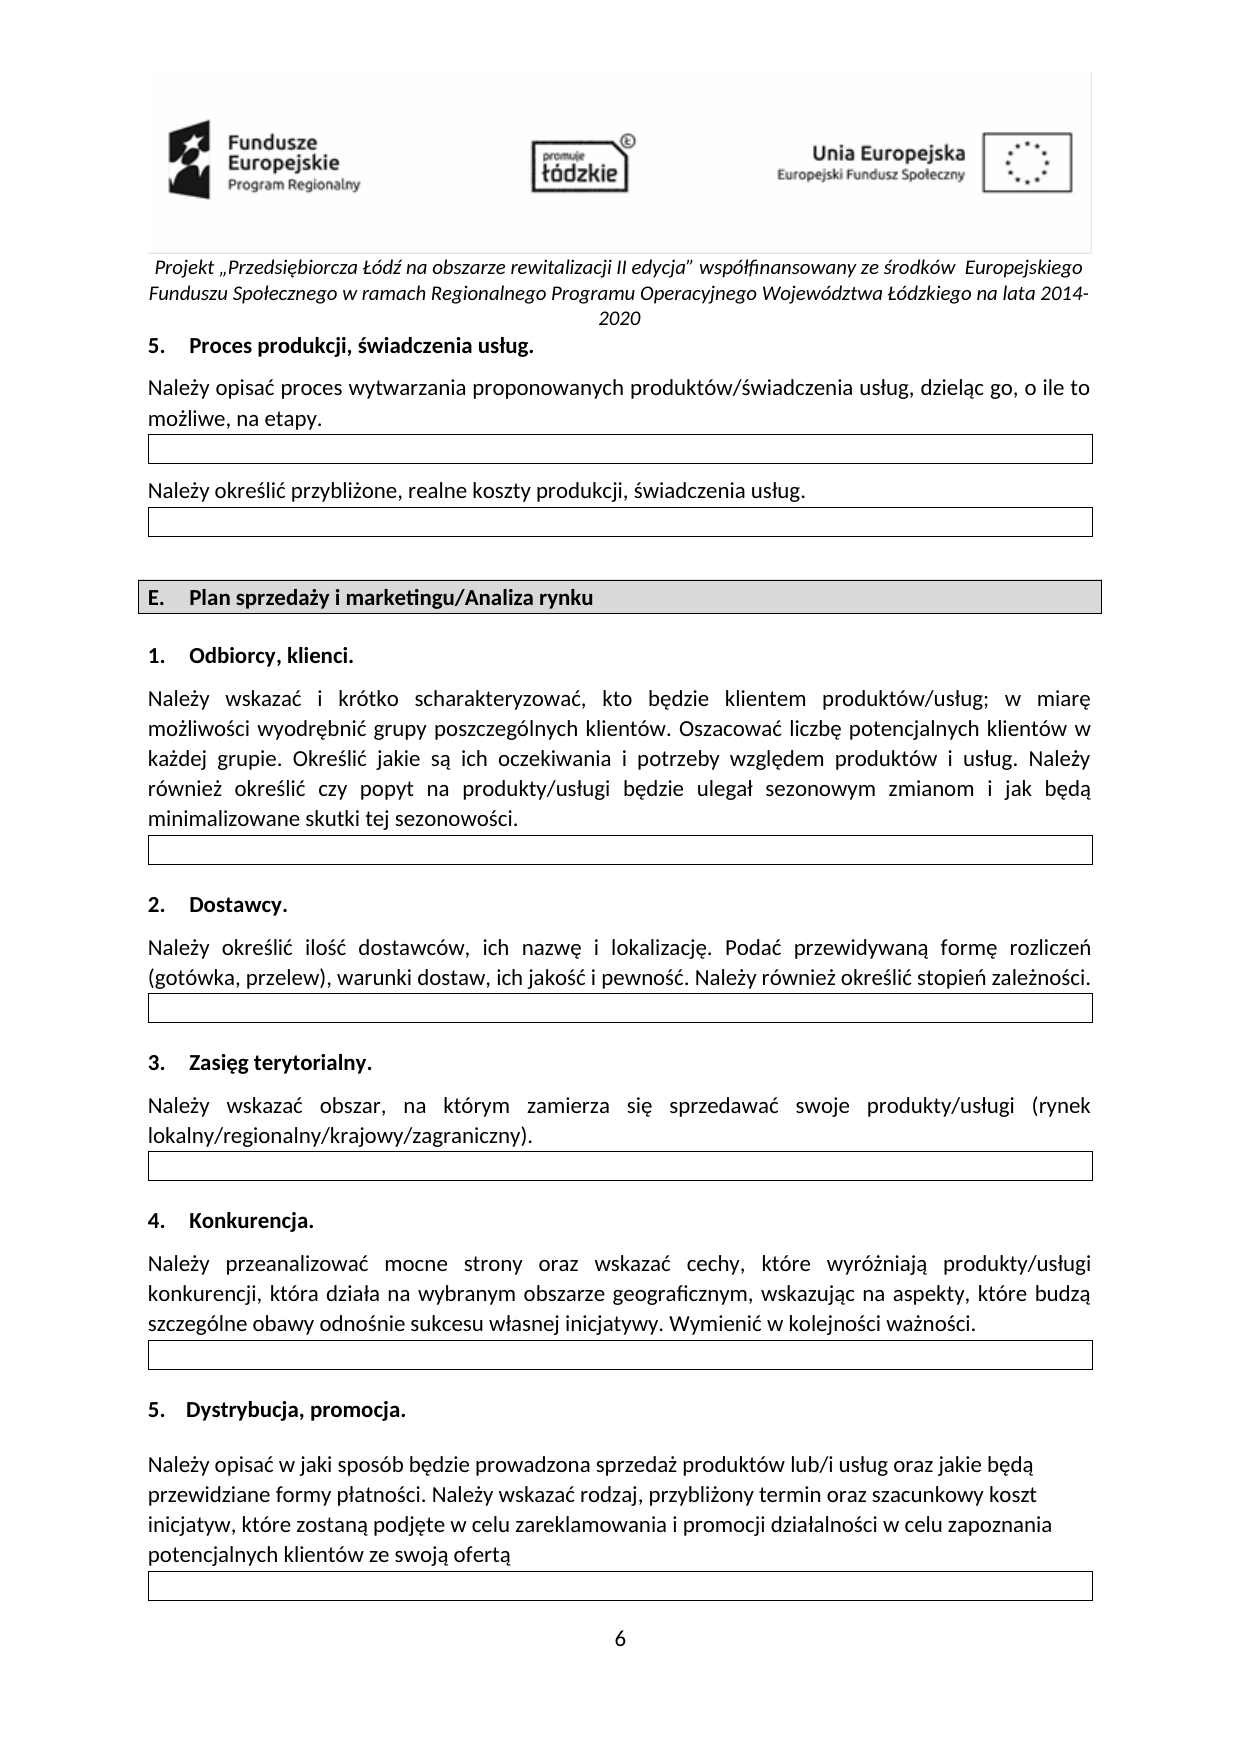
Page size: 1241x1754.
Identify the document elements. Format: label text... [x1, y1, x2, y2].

text Należy określić ilość dostawców, ich nazwę i lokalizację. Podać przewidywaną formę rozliczeń (gotówka, przelew), warunki dostaw, ich jakość i pewność. Należy również określić stopień zależności. [148, 933, 1092, 991]
table_header [149, 435, 1092, 463]
picture [147, 73, 1093, 255]
text 5. Dystrybucja, promocja. [148, 1395, 1092, 1423]
table_header [149, 994, 1092, 1022]
table_header [149, 508, 1092, 536]
text 2. Dostawcy. [148, 890, 1092, 918]
text Należy opisać proces wytwarzania proponowanych produktów/świadczenia usług, dzieląc go, o ile to możliwe, na etapy. [148, 373, 1092, 432]
text 4. Konkurencja. [148, 1206, 1092, 1234]
table_header [149, 1341, 1092, 1369]
text 1. Odbiorcy, klienci. [148, 641, 1092, 669]
text Należy opisać w jaki sposób będzie prowadzona sprzedaż produktów lub/i usług oraz jakie będą przewidziane formy płatności. Należy wskazać rodzaj, przybliżony termin oraz szacunkowy koszt inicjatyw, które zostaną podjęte w celu zareklamowania i promocji działalności w celu zapoznania potencjalnych klientów ze swoją ofertą [148, 1450, 1092, 1569]
text Należy określić przybliżone, realne koszty produkcji, świadczenia usług. [148, 477, 1092, 504]
text E. Plan sprzedaży i marketingu/Analiza rynku [139, 581, 1101, 613]
text Należy wskazać obszar, na którym zamierza się sprzedawać swoje produkty/usługi (rynek lokalny/regionalny/krajowy/zagraniczny). [148, 1091, 1092, 1149]
table_header [149, 1152, 1092, 1180]
text 3. Zasięg terytorialny. [148, 1048, 1092, 1076]
text Należy wskazać i krótko scharakteryzować, kto będzie klientem produktów/usług; w miarę możliwości wyodrębnić grupy poszczególnych klientów. Oszacować liczbę potencjalnych klientów w każdej grupie. Określić jakie są ich oczekiwania i potrzeby względem produktów i usług. Należy również określić czy popyt na produkty/usługi będzie ulegał sezonowym zmianom i jak będą minimalizowane skutki tej sezonowości. [148, 684, 1092, 833]
text Należy przeanalizować mocne strony oraz wskazać cechy, które wyróżniają produkty/usługi konkurencji, która działa na wybranym obszarze geograficznym, wskazując na aspekty, które budzą szczególne obawy odnośnie sukcesu własnej inicjatywy. Wymienić w kolejności ważności. [148, 1249, 1092, 1337]
table_header [149, 836, 1092, 864]
text 5. Proces produkcji, świadczenia usług. [148, 331, 1092, 359]
table_header [149, 1572, 1092, 1600]
